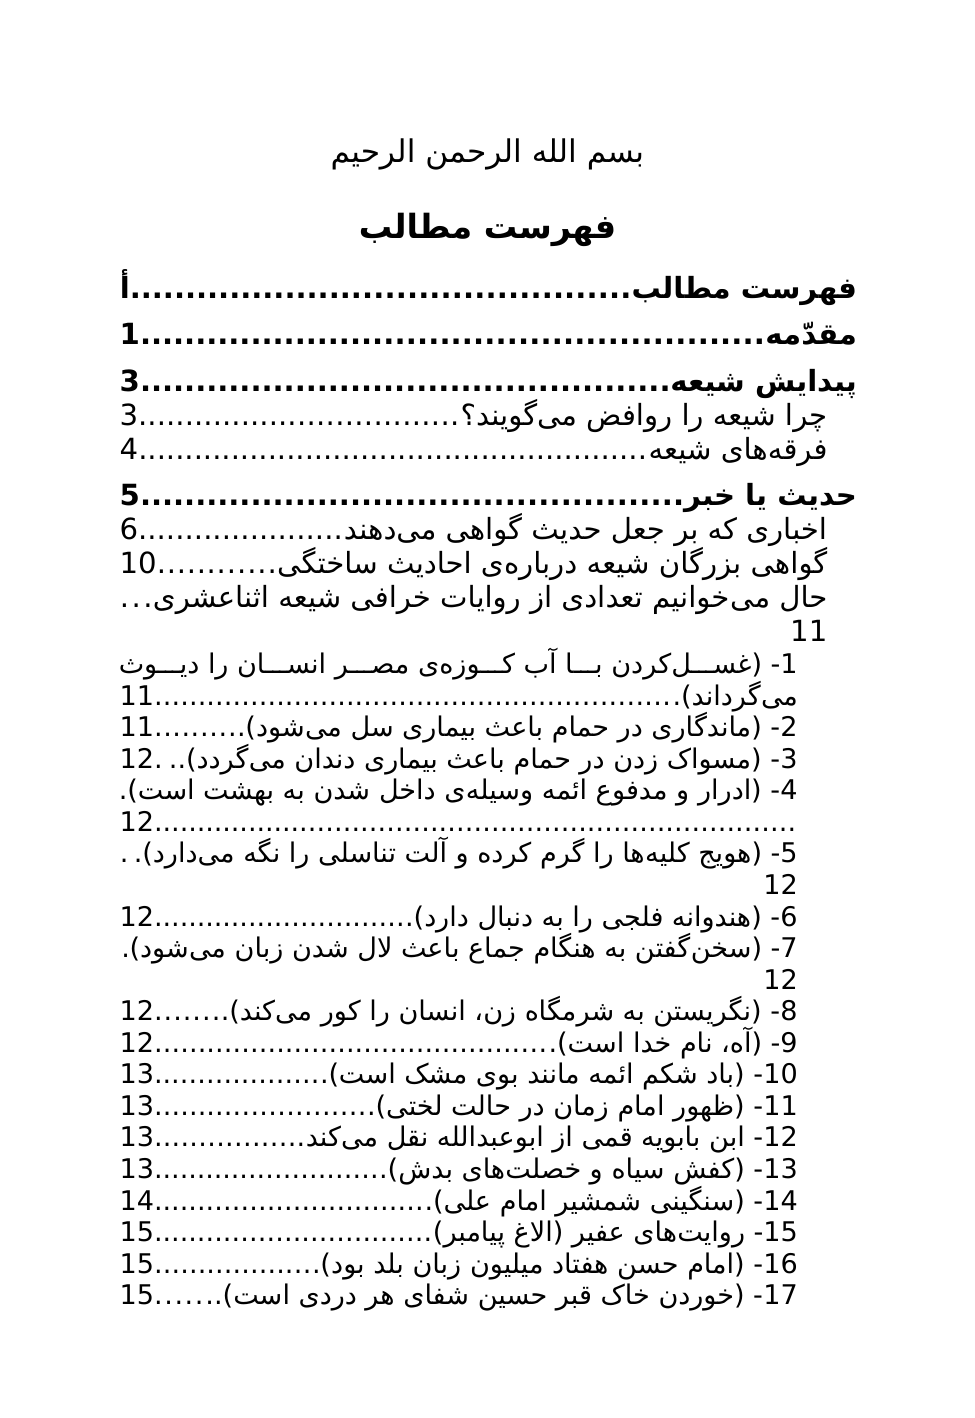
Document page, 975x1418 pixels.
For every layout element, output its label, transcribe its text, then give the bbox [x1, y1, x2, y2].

text 15- روایت‌های عفیر (الاغ پیامبر) 15 [118, 1216, 798, 1248]
text فهرست مطالب [118, 207, 857, 246]
text 14- (سنگینی شمشیر امام علی). 14 [118, 1185, 798, 1216]
text گواهی بزرگان شیعه درباره‌ی احادیث ساختگی 10 [118, 546, 827, 580]
text 13- (کفش سیاه و خصلت‌های بدش). 13 [118, 1153, 798, 1185]
text فرقه‌های شیعه 4 [118, 432, 827, 466]
text 7- (سخن‌گفتن به هنگام جماع باعث لال شدن زبان می‌شود). 12 [118, 932, 798, 996]
text 2- (ماندگاری در حمام باعث بیماری سل می‌شود). 11 [118, 711, 798, 743]
text اخباری که بر جعل حدیث گواهی می‌دهند 6 [118, 512, 827, 546]
text مقدّمه 1 [118, 318, 857, 352]
text 6- (هندوانه فلجی را به دنبال دارد). 12 [118, 901, 798, 932]
text 4- (ادرار و مدفوع ائمه وسیله‌ی داخل شدن به بهشت است). 12 [118, 774, 798, 838]
text بسم الله الرحمن الرحیم [118, 133, 857, 170]
text 1- (غسل‌کردن با آب کوزه‌ی مصر انسان را دیوث می‌گرداند). 11 [118, 648, 798, 711]
text حدیث یا خبر 5 [118, 478, 857, 512]
text 3- (مسواک زدن در حمام باعث بیماری دندان می‌گردد). 12 [118, 743, 798, 774]
text فهرست مطالب ‌أ [118, 271, 857, 305]
text 17- (خوردن خاک قبر حسین شفای هر دردی است). 15 [118, 1279, 798, 1311]
text حال می‌خوانیم تعدادی از روایات خرافی شیعه اثناعشری 11 [118, 580, 827, 648]
text 12- ابن بابویه قمی از ابوعبدالله نقل می‌کند 13 [118, 1122, 798, 1153]
text چرا شیعه را روافض می‌گویند؟ 3 [118, 398, 827, 432]
text 8- (نگریستن به شرمگاه زن، انسان را کور می‌کند). 12 [118, 996, 798, 1027]
text 10- (باد شکم ائمه مانند بوی مشک است). 13 [118, 1059, 798, 1090]
text 11- (ظهور امام زمان در حالت لختی). 13 [118, 1090, 798, 1122]
text 5- (هویج کلیه‌ها را گرم کرده و آلت تناسلی را نگه می‌دارد). 12 [118, 838, 798, 901]
text پیدایش شیعه 3 [118, 364, 857, 398]
text 9- (آه، ‌نام خدا است). 12 [118, 1027, 798, 1059]
text 16- (امام حسن هفتاد میلیون زبان بلد بود). 15 [118, 1248, 798, 1279]
